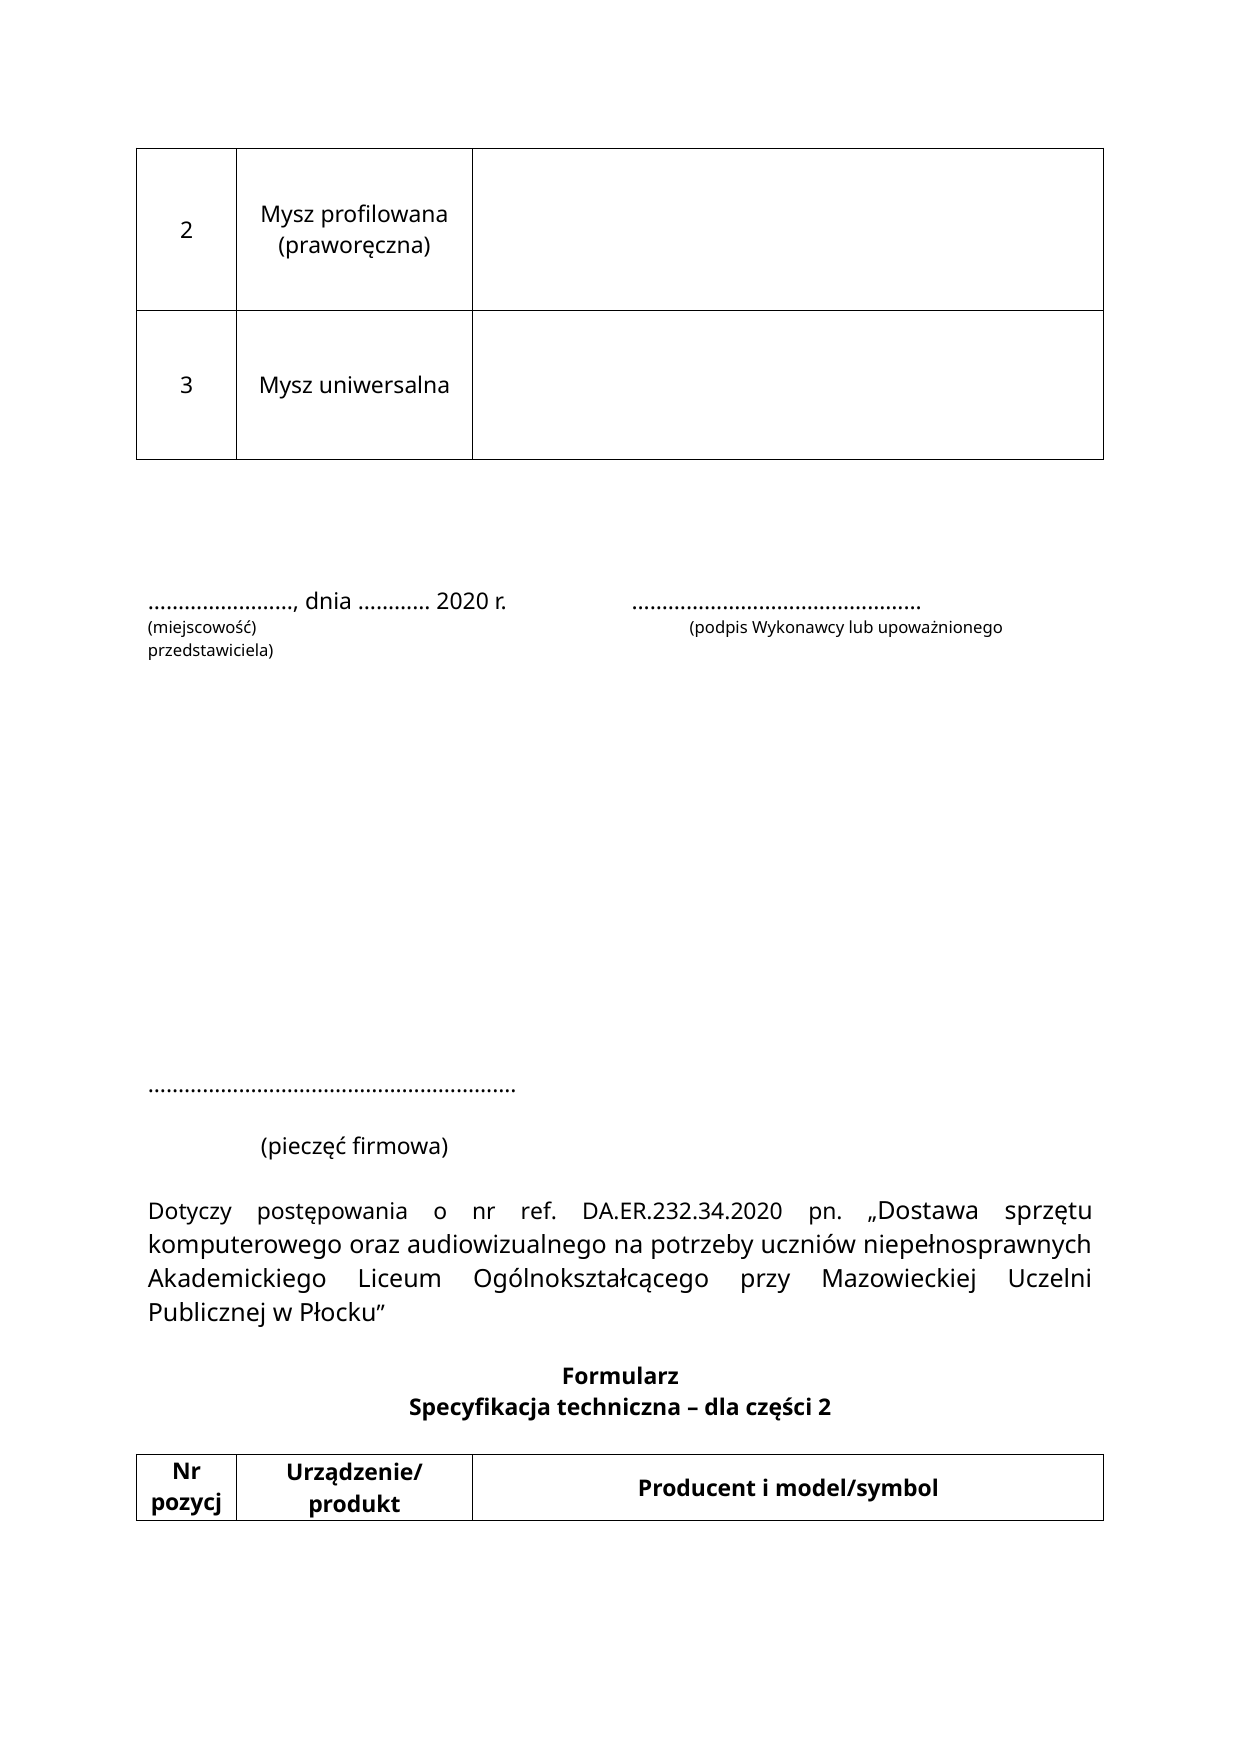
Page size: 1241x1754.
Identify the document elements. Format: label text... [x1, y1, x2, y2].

text (pieczęć firmowa) [148, 1130, 1093, 1161]
text Specyfikacja techniczna – dla części 2 [148, 1391, 1093, 1423]
table_cell Mysz uniwersalna [237, 311, 472, 459]
table_cell 2 [137, 149, 236, 310]
text ……………………………………………………. [148, 1068, 1093, 1099]
text ……………………, dnia ………… 2020 r. ………………………………………… [148, 585, 1093, 616]
table_cell 3 [137, 311, 236, 459]
table_header Urządzenie/produkt [237, 1455, 472, 1520]
text Dotyczy postępowania o nr ref. DA.ER.232.34.2020 pn. „Dostawa sprzętu komputerowego oraz audiowizualnego na potrzeby uczniów niepełnosprawnych Akademickiego Liceum Ogólnokształcącego przy Mazowieckiej Uczelni Publicznej w Płocku” [148, 1193, 1093, 1329]
text (miejscowość) (podpis Wykonawcy lub upoważnionego przedstawiciela) [148, 616, 1093, 661]
table_cell [473, 311, 1103, 459]
text Formularz [148, 1360, 1093, 1391]
table_header Producent i model/symbol [473, 1455, 1103, 1520]
table_cell [473, 149, 1103, 310]
table_cell Mysz profilowana (praworęczna) [237, 149, 472, 310]
table_header Nr pozycji [137, 1455, 236, 1520]
